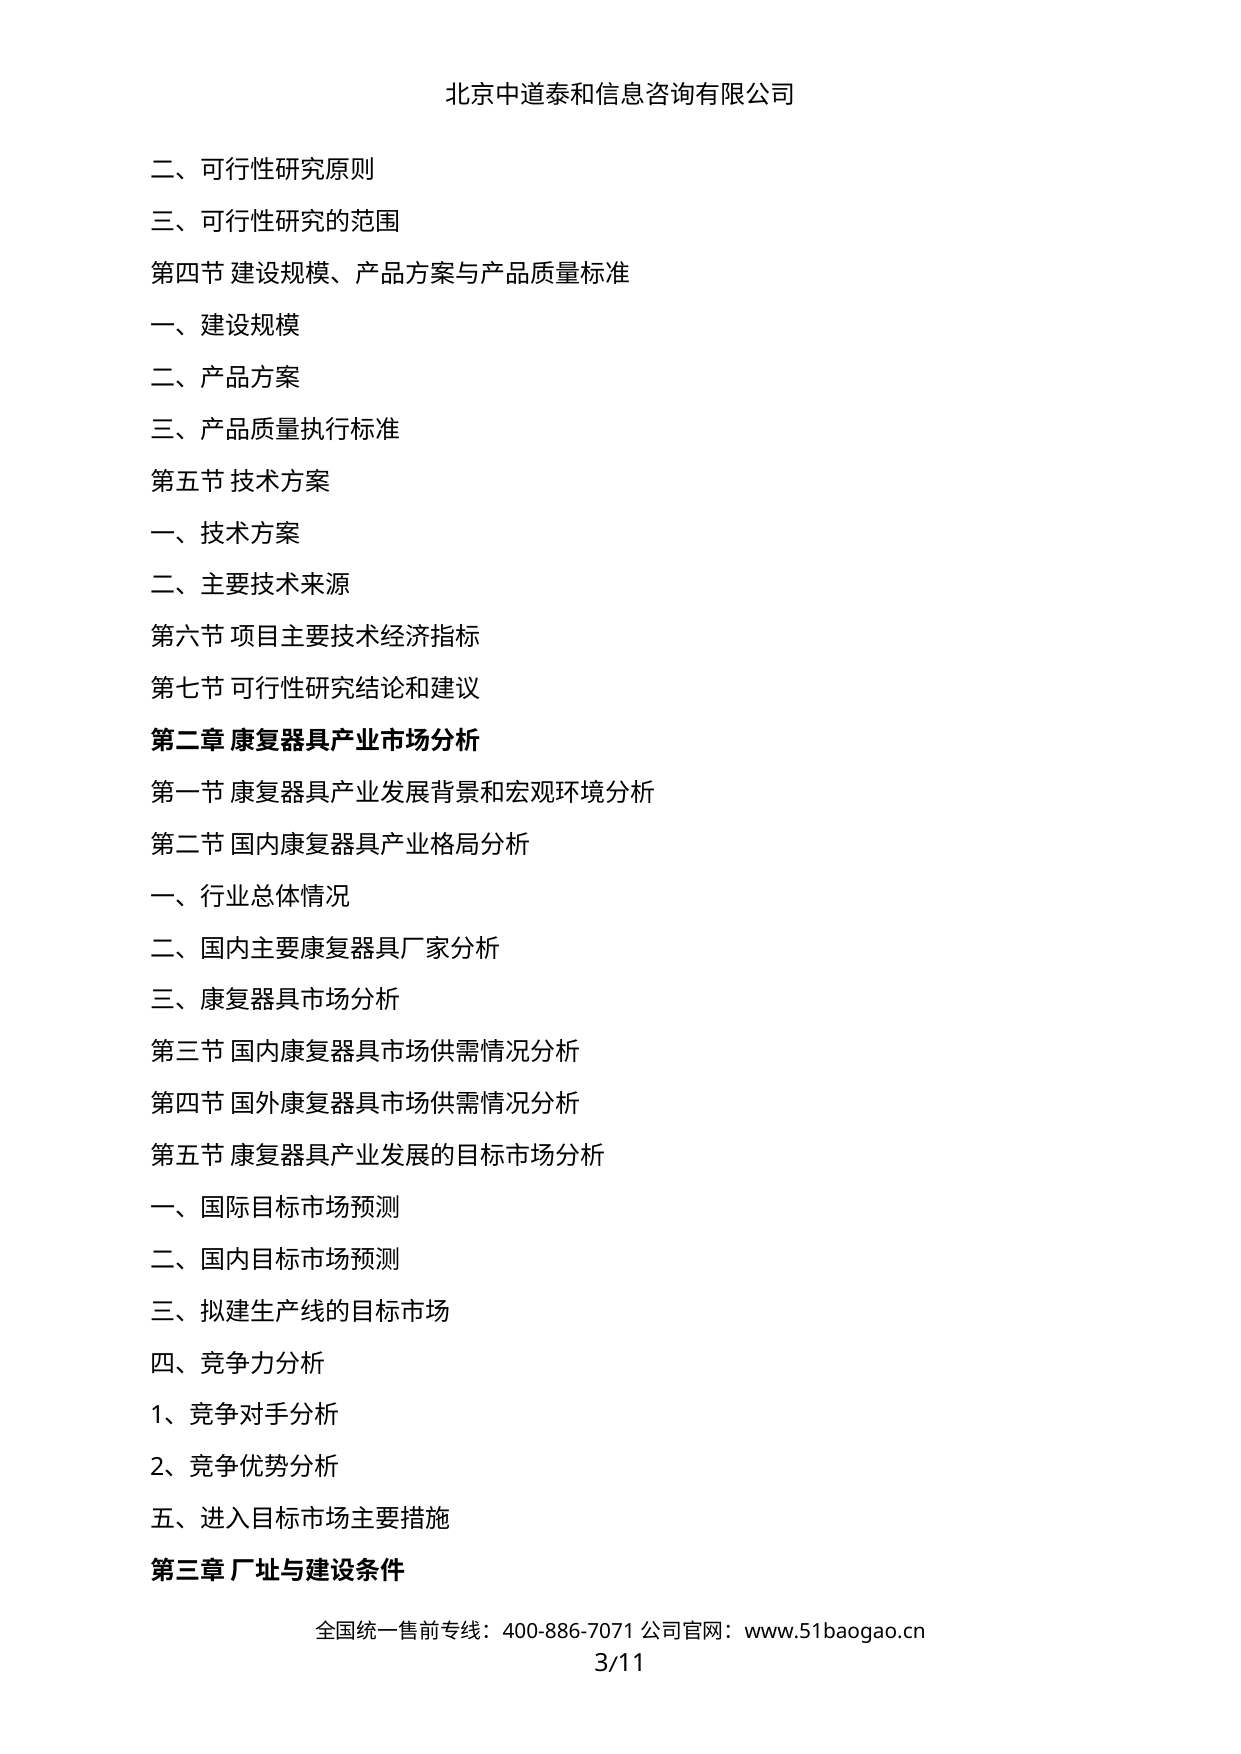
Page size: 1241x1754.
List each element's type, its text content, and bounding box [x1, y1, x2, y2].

text 三、康复器具市场分析 [150, 980, 1090, 1016]
text 第三节 国内康复器具市场供需情况分析 [150, 1032, 1090, 1068]
text 第六节 项目主要技术经济指标 [150, 617, 1090, 653]
text 第一节 康复器具产业发展背景和宏观环境分析 [150, 772, 1090, 809]
text 一、行业总体情况 [150, 876, 1090, 912]
text 二、可行性研究原则 [150, 150, 1090, 186]
text 第二章 康复器具产业市场分析 [150, 721, 1090, 757]
text 一、技术方案 [150, 513, 1090, 549]
text 三、可行性研究的范围 [150, 202, 1090, 238]
text 一、国际目标市场预测 [150, 1187, 1090, 1224]
text 第七节 可行性研究结论和建议 [150, 669, 1090, 705]
text 五、进入目标市场主要措施 [150, 1499, 1090, 1535]
text 四、竞争力分析 [150, 1343, 1090, 1379]
text 二、产品方案 [150, 357, 1090, 394]
text 第四节 建设规模、产品方案与产品质量标准 [150, 254, 1090, 290]
text 一、建设规模 [150, 306, 1090, 342]
text 1、竞争对手分析 [150, 1395, 1090, 1431]
text 第三章 厂址与建设条件 [150, 1551, 1090, 1587]
text 二、国内主要康复器具厂家分析 [150, 928, 1090, 964]
text 第五节 技术方案 [150, 461, 1090, 497]
text 第五节 康复器具产业发展的目标市场分析 [150, 1136, 1090, 1172]
text 第四节 国外康复器具市场供需情况分析 [150, 1084, 1090, 1120]
text 二、国内目标市场预测 [150, 1239, 1090, 1276]
text 三、产品质量执行标准 [150, 409, 1090, 446]
text 三、拟建生产线的目标市场 [150, 1291, 1090, 1327]
text 2、竞争优势分析 [150, 1447, 1090, 1483]
text 二、主要技术来源 [150, 565, 1090, 601]
text 第二节 国内康复器具产业格局分析 [150, 824, 1090, 861]
